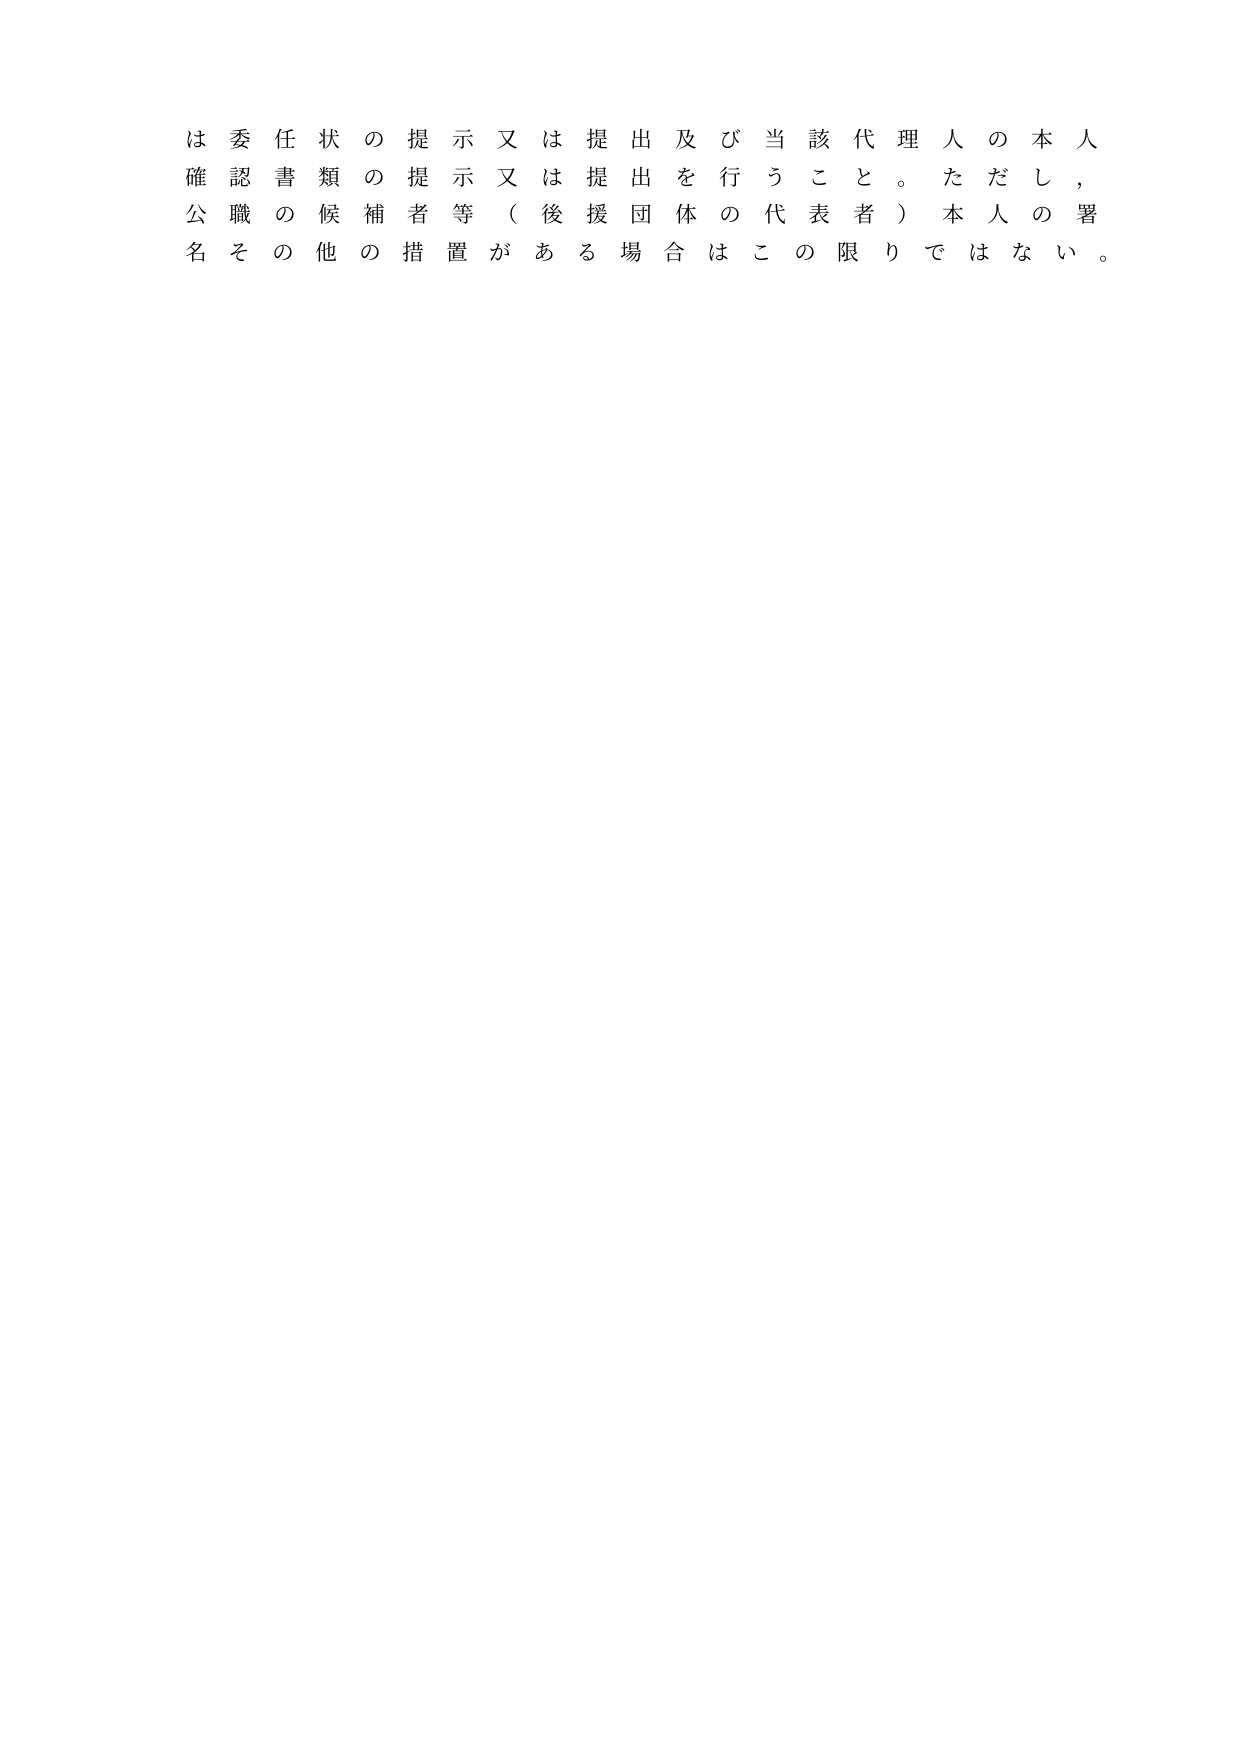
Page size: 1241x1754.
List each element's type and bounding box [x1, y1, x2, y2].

text [119, 119, 1121, 270]
